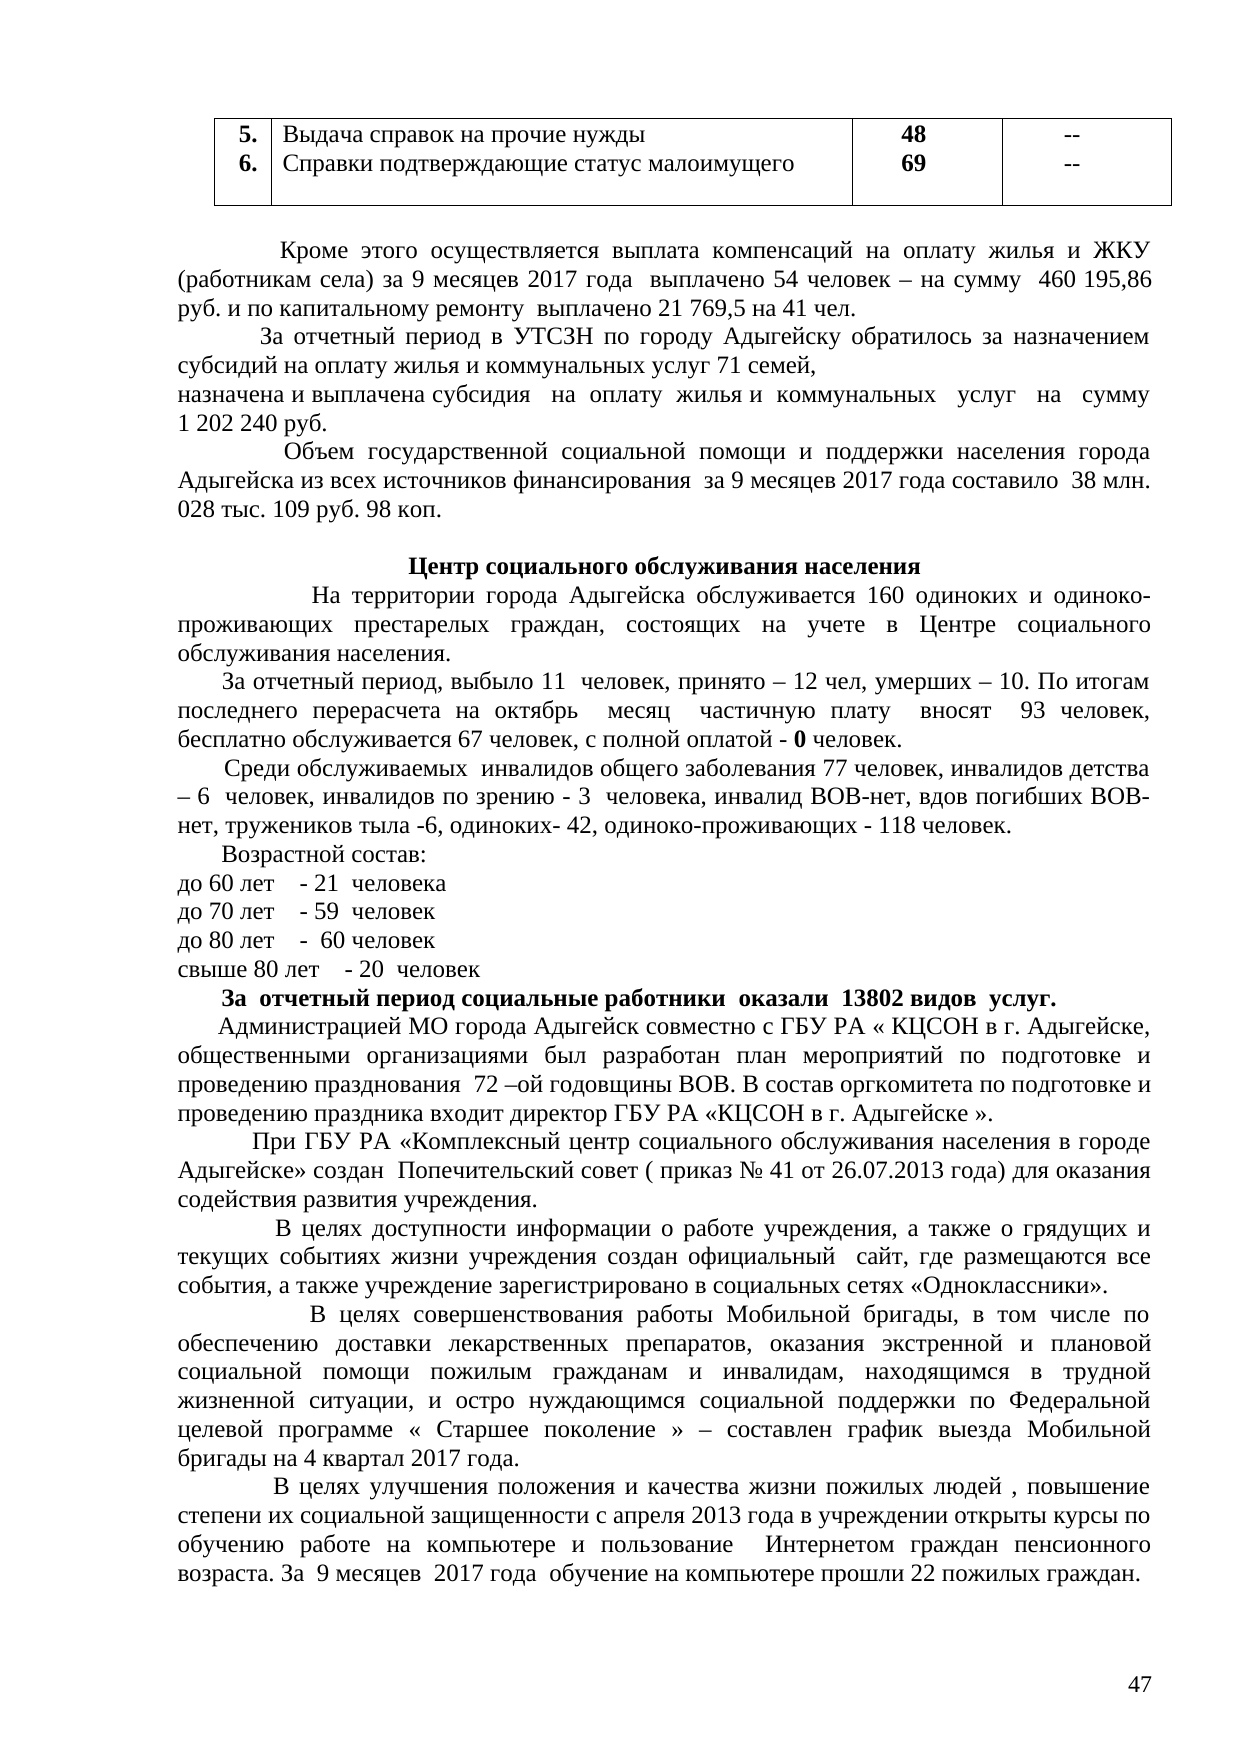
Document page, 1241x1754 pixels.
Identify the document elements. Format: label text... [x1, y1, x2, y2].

text В целях улучшения положения и качества жизни пожилых людей , повышение степени их социальной защищенности с апреля 2013 года в учреждении открыты курсы по обучению работе на компьютере и пользование Интернетом граждан пенсионного возраста. За 9 месяцев 2017 года обучение на компьютере прошли 22 пожилых граждан. [177, 1471, 1152, 1586]
text до 60 лет - 21 человека [177, 868, 1152, 896]
text За отчетный период социальные работники оказали 13802 видов услуг. [177, 983, 1152, 1011]
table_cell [272, 119, 852, 205]
table_cell 9 000 -- -- [1003, 119, 1171, 205]
text Возрастной состав: [177, 839, 1152, 868]
text За отчетный период, выбыло 11 человек, принято – 12 чел, умерших – 10. По итогам последнего перерасчета на октябрь месяц частичную плату вносят 93 человек, бесплатно обслуживается 67 человек, с полной оплатой - 0 человек. [177, 666, 1152, 753]
text Администрацией МО города Адыгейск совместно с ГБУ РА « КЦСОН в г. Адыгейске, общественными организациями был разработан план мероприятий по подготовке и проведению празднования 72 –ой годовщины ВОВ. В состав оргкомитета по подготовке и проведению праздника входит директор ГБУ РА «КЦСОН в г. Адыгейске ». [177, 1011, 1152, 1126]
text На территории города Адыгейска обслуживается 160 одиноких и одиноко-проживающих престарелых граждан, состоящих на учете в Центре социального обслуживания населения. [177, 580, 1152, 666]
table_cell 4. 5. 6. [215, 119, 271, 205]
table_cell 3 48 69 [853, 119, 1002, 205]
text Кроме этого осуществляется выплата компенсаций на оплату жилья и ЖКУ (работникам села) за 9 месяцев 2017 года выплачено 54 человек – на сумму 460 195,86 руб. и по капитальному ремонту выплачено 21 769,5 на 41 чел. [177, 235, 1152, 321]
text до 70 лет - 59 человек [177, 896, 1152, 925]
text В целях совершенствования работы Мобильной бригады, в том числе по обеспечению доставки лекарственных препаратов, оказания экстренной и плановой социальной помощи пожилым гражданам и инвалидам, находящимся в трудной жизненной ситуации, и остро нуждающимся социальной поддержки по Федеральной целевой программе « Старшее поколение » – составлен график выезда Мобильной бригады на 4 квартал 2017 года. [177, 1299, 1152, 1471]
text свыше 80 лет - 20 человек [177, 954, 1152, 983]
text За отчетный период в УТСЗН по городу Адыгейску обратилось за назначением субсидий на оплату жилья и коммунальных услуг 71 семей, [177, 321, 1152, 379]
text назначена и выплачена субсидия на оплату жилья и коммунальных услуг на сумму 1 202 240 руб. [177, 379, 1152, 436]
text В целях доступности информации о работе учреждения, а также о грядущих и текущих событиях жизни учреждения создан официальный сайт, где размещаются все события, а также учреждение зарегистрировано в социальных сетях «Одноклассники». [177, 1213, 1152, 1299]
text до 80 лет - 60 человек [177, 925, 1152, 954]
text При ГБУ РА «Комплексный центр социального обслуживания населения в городе Адыгейске» создан Попечительский совет ( приказ № 41 от 26.07.2013 года) для оказания содействия развития учреждения. [177, 1126, 1152, 1213]
text Среди обслуживаемых инвалидов общего заболевания 77 человек, инвалидов детства – 6 человек, инвалидов по зрению - 3 человека, инвалид ВОВ-нет, вдов погибших ВОВ- нет, тружеников тыла -6, одиноких- 42, одиноко-проживающих - 118 человек. [177, 753, 1152, 839]
text Объем государственной социальной помощи и поддержки населения города Адыгейска из всех источников финансирования за 9 месяцев 2017 года составило 38 млн. 028 тыс. 109 руб. 98 коп. [177, 436, 1152, 523]
text Центр социального обслуживания населения [177, 551, 1152, 580]
